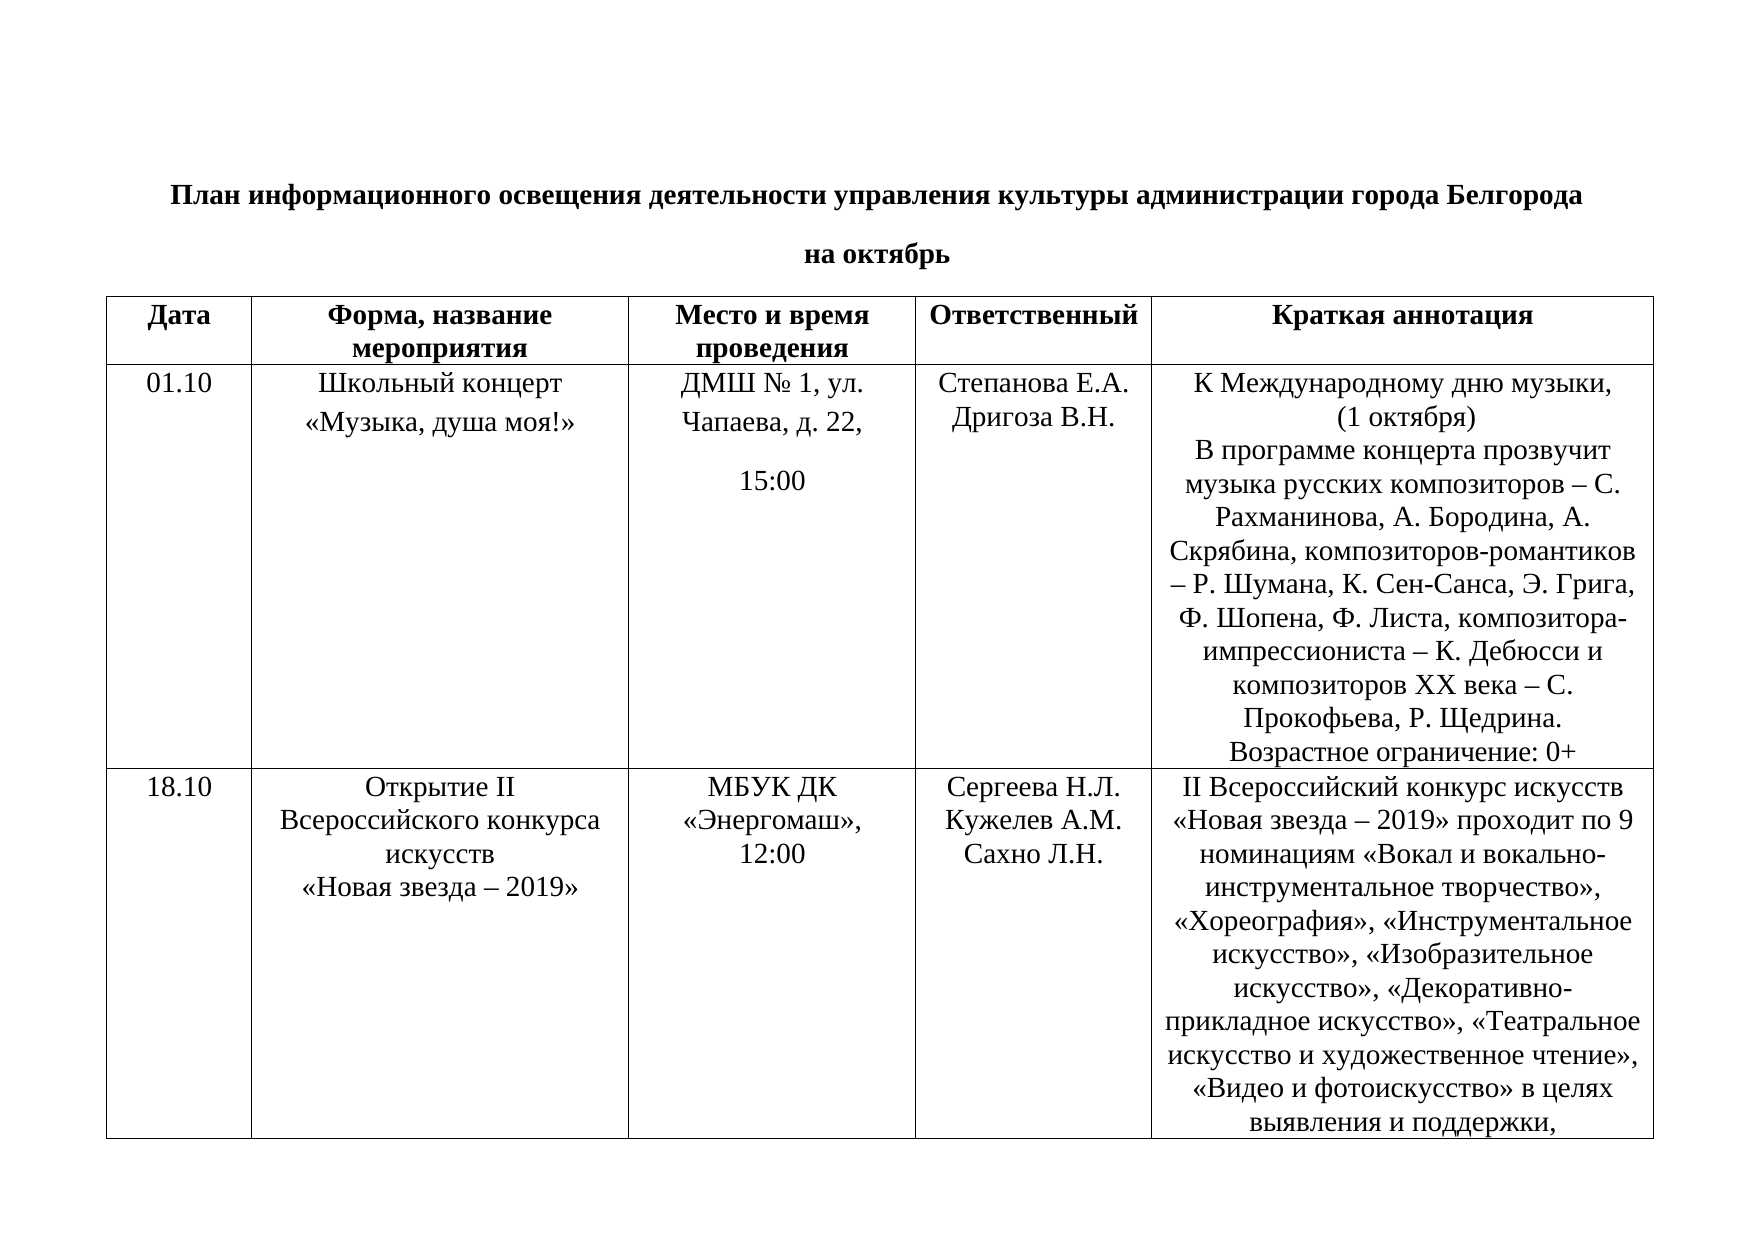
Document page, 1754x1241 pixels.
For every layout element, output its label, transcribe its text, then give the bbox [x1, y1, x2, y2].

table_header Краткая аннотация [1152, 297, 1653, 364]
table_header Место и время проведения [629, 297, 915, 364]
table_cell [629, 769, 915, 1138]
table_cell 01.10 [107, 365, 251, 768]
table_header Ответственный [916, 297, 1151, 364]
text План информационного освещения деятельности управления культуры администрации города Белгорода [118, 177, 1636, 211]
table_cell 18.10 [107, 769, 251, 1138]
text на октябрь [118, 237, 1636, 270]
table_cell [916, 769, 1151, 1138]
table_cell Степанова Е.А. Дригоза В.Н. [916, 365, 1151, 768]
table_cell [1152, 769, 1653, 1138]
table_cell Школьный концерт «Музыка, душа моя!» [252, 365, 628, 768]
table_cell К Международному дню музыки, (1 октября) В программе концерта прозвучит музыка русских композиторов – С. Рахманинова, А. Бородина, А. Скрябина, композиторов-романтиков – Р. Шумана, К. Сен-Санса, Э. Грига, Ф. Шопена, Ф. Листа, композитора-импрессиониста – К. Дебюсси и композиторов XX века – С. Прокофьева, Р. Щедрина. Возрастное ограничение: 0+ [1152, 365, 1653, 768]
table_cell ДМШ № 1, ул. Чапаева, д. 22, 15:00 [629, 365, 915, 768]
table_header Форма, название мероприятия [252, 297, 628, 364]
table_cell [252, 769, 628, 1138]
table_header Дата [107, 297, 251, 364]
